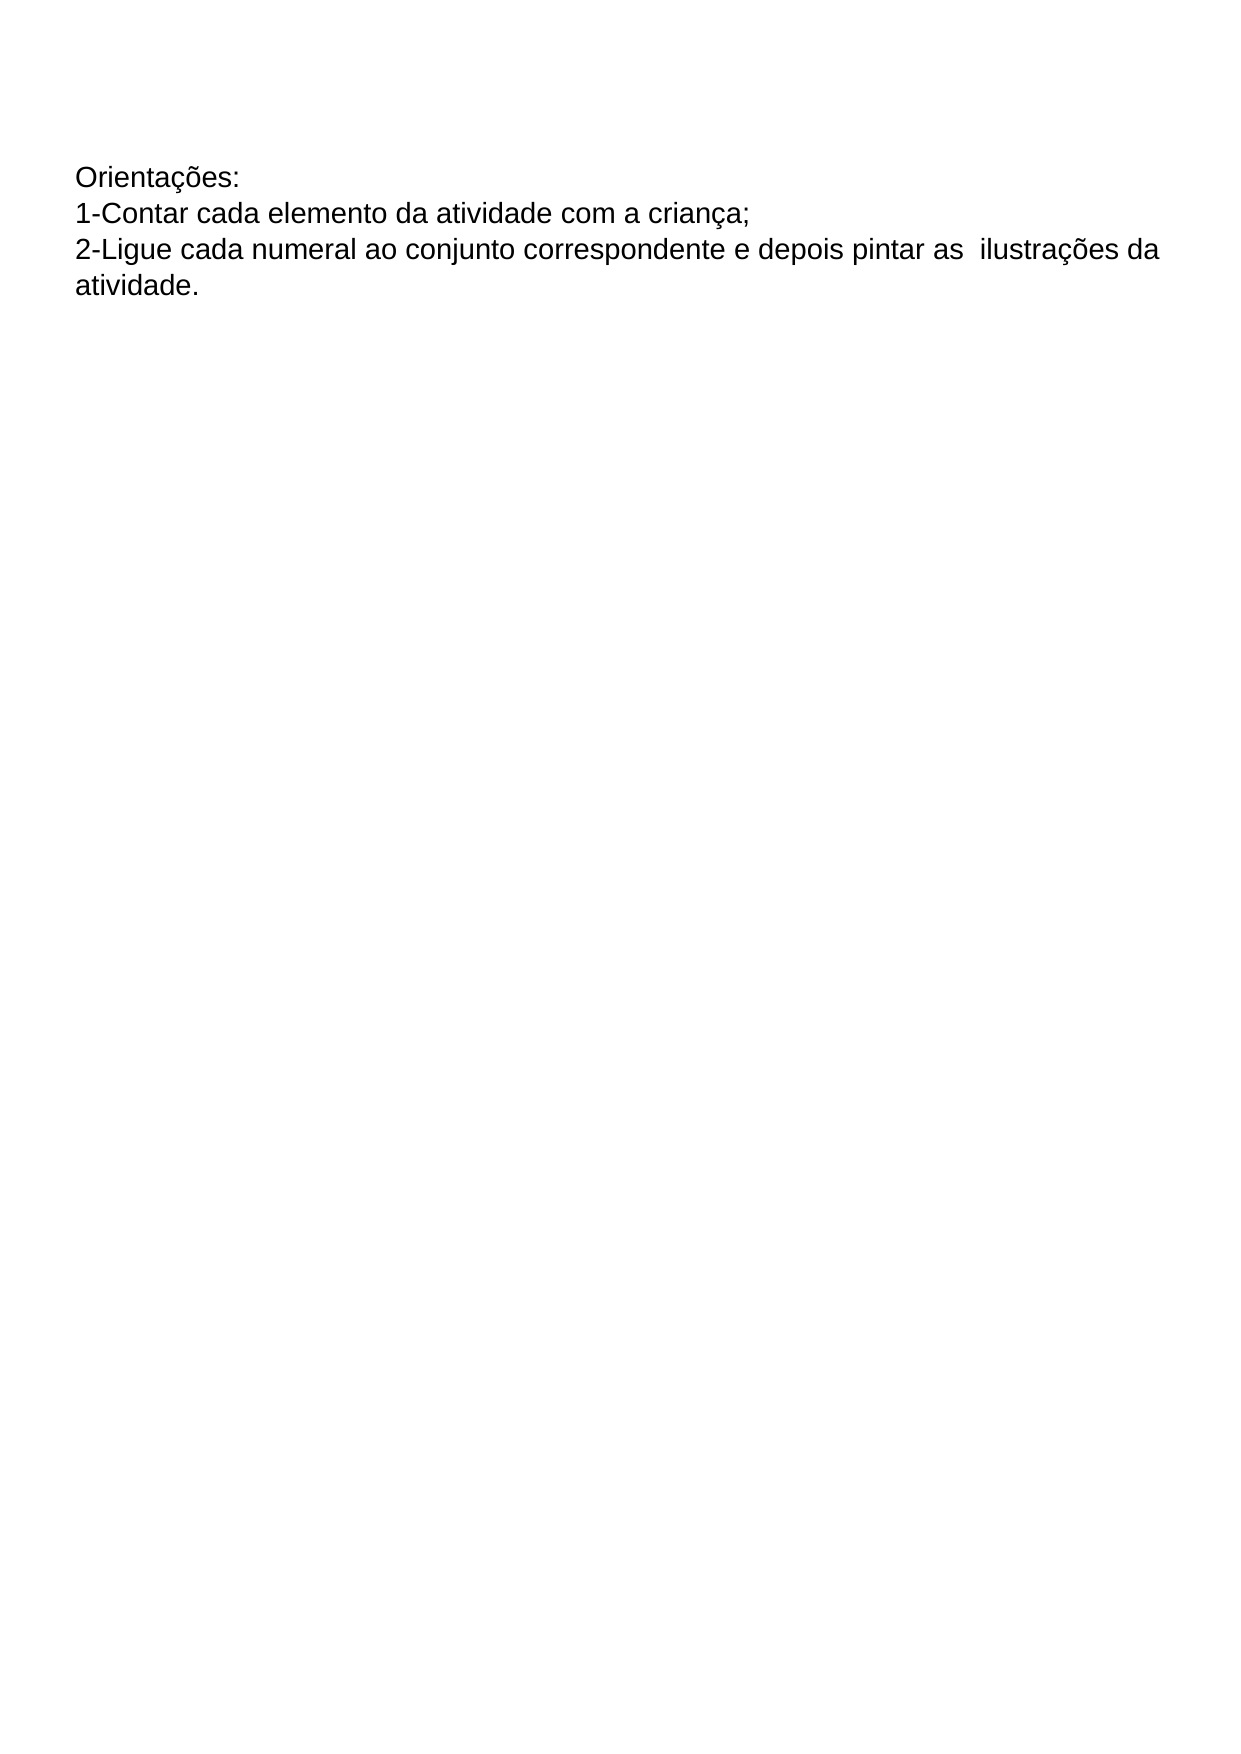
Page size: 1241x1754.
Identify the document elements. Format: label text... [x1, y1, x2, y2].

text 1-Contar cada elemento da atividade com a criança; [75, 196, 1165, 230]
text Orientações: [75, 160, 1165, 193]
text 2-Ligue cada numeral ao conjunto correspondente e depois pintar as ilustrações da atividade. [75, 232, 1165, 302]
